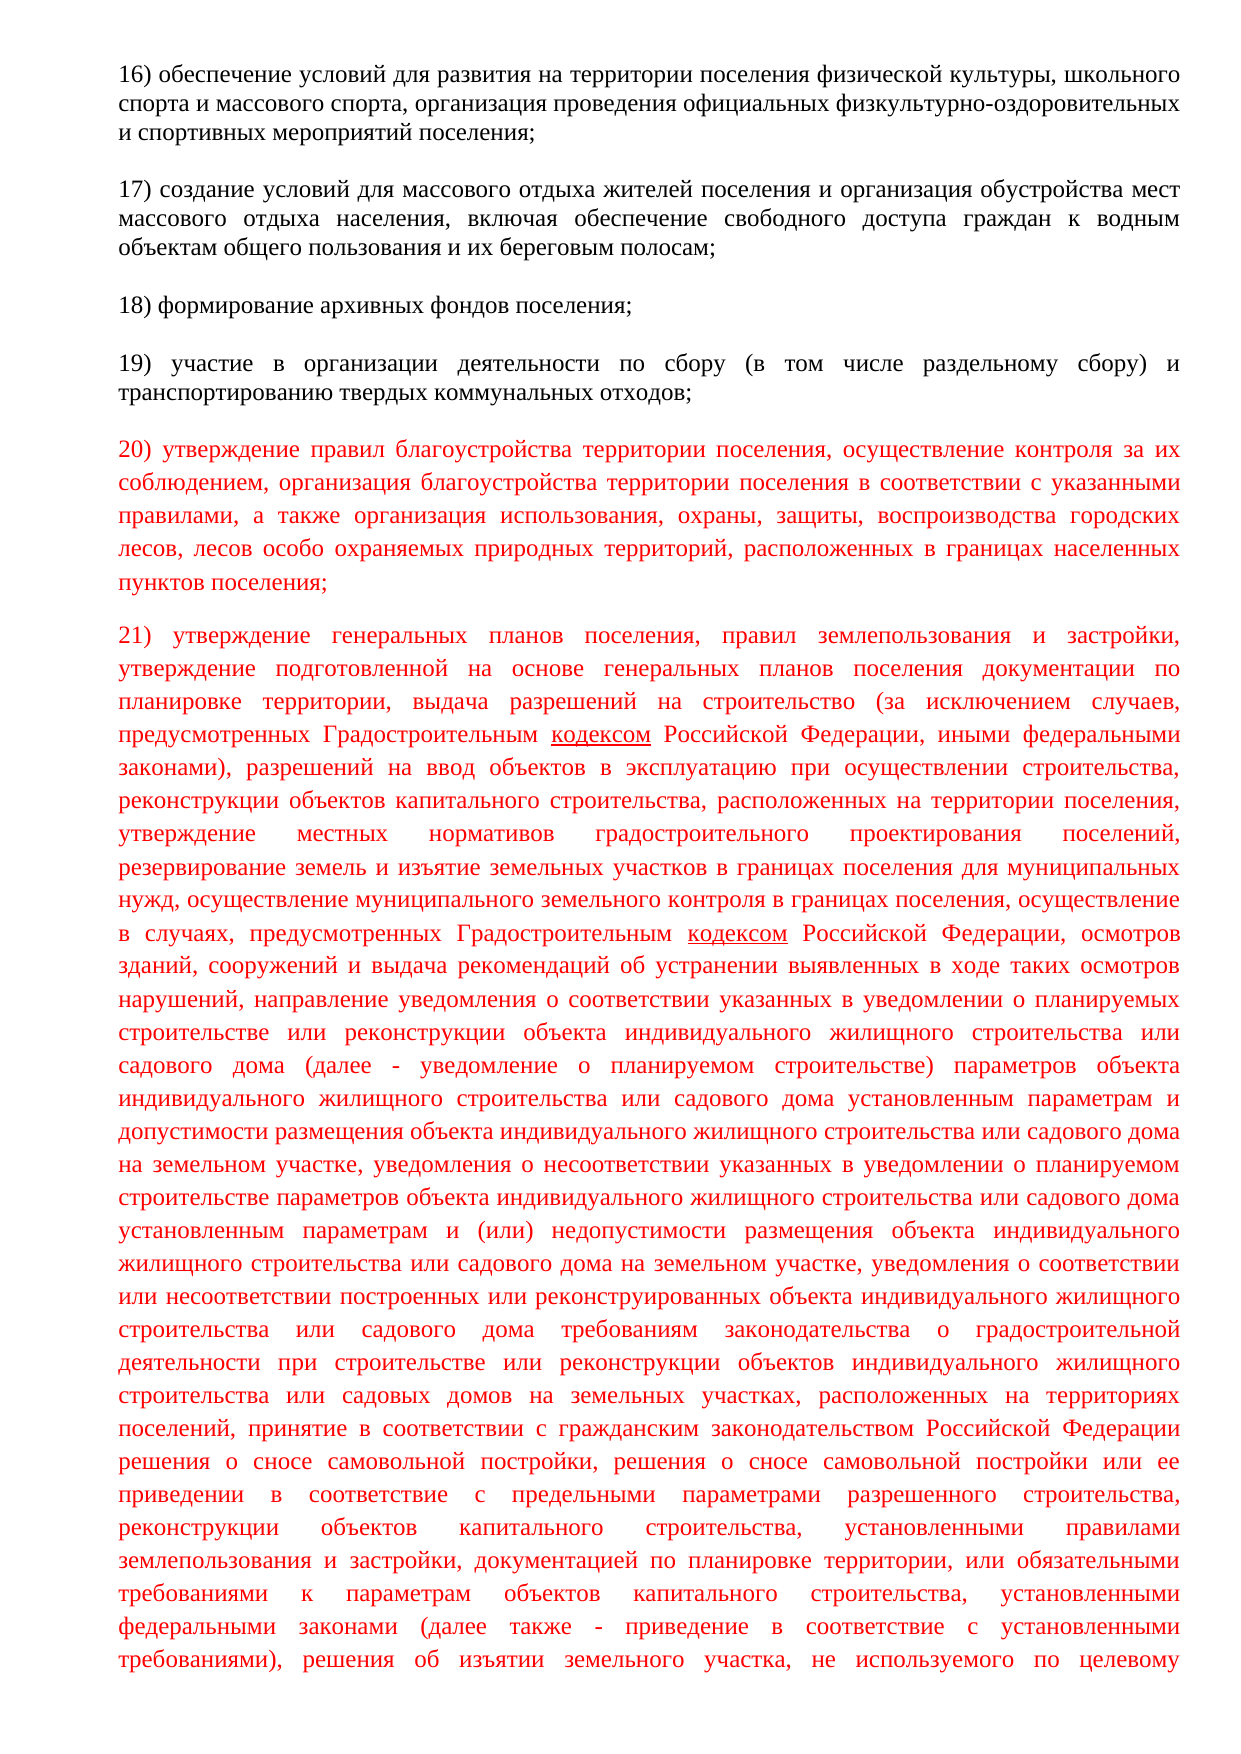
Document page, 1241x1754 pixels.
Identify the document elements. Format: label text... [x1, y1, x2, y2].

text 17) создание условий для массового отдыха жителей поселения и организация обустройства мест массового отдыха населения, включая обеспечение свободного доступа граждан к водным объектам общего пользования и их береговым полосам; [118, 174, 1181, 261]
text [118, 620, 1181, 1673]
text 19) участие в организации деятельности по сбору (в том числе раздельному сбору) и транспортированию твердых коммунальных отходов; [118, 348, 1181, 405]
text 20) утверждение правил благоустройства территории поселения, осуществление контроля за их соблюдением, организация благоустройства территории поселения в соответствии с указанными правилами, а также организация использования, охраны, защиты, воспроизводства городских лесов, лесов особо охраняемых природных территорий, расположенных в границах населенных пунктов поселения; [118, 434, 1181, 595]
text 18) формирование архивных фондов поселения; [118, 290, 1181, 319]
text 16) обеспечение условий для развития на территории поселения физической культуры, школьного спорта и массового спорта, организация проведения официальных физкультурно-оздоровительных и спортивных мероприятий поселения; [118, 59, 1181, 145]
